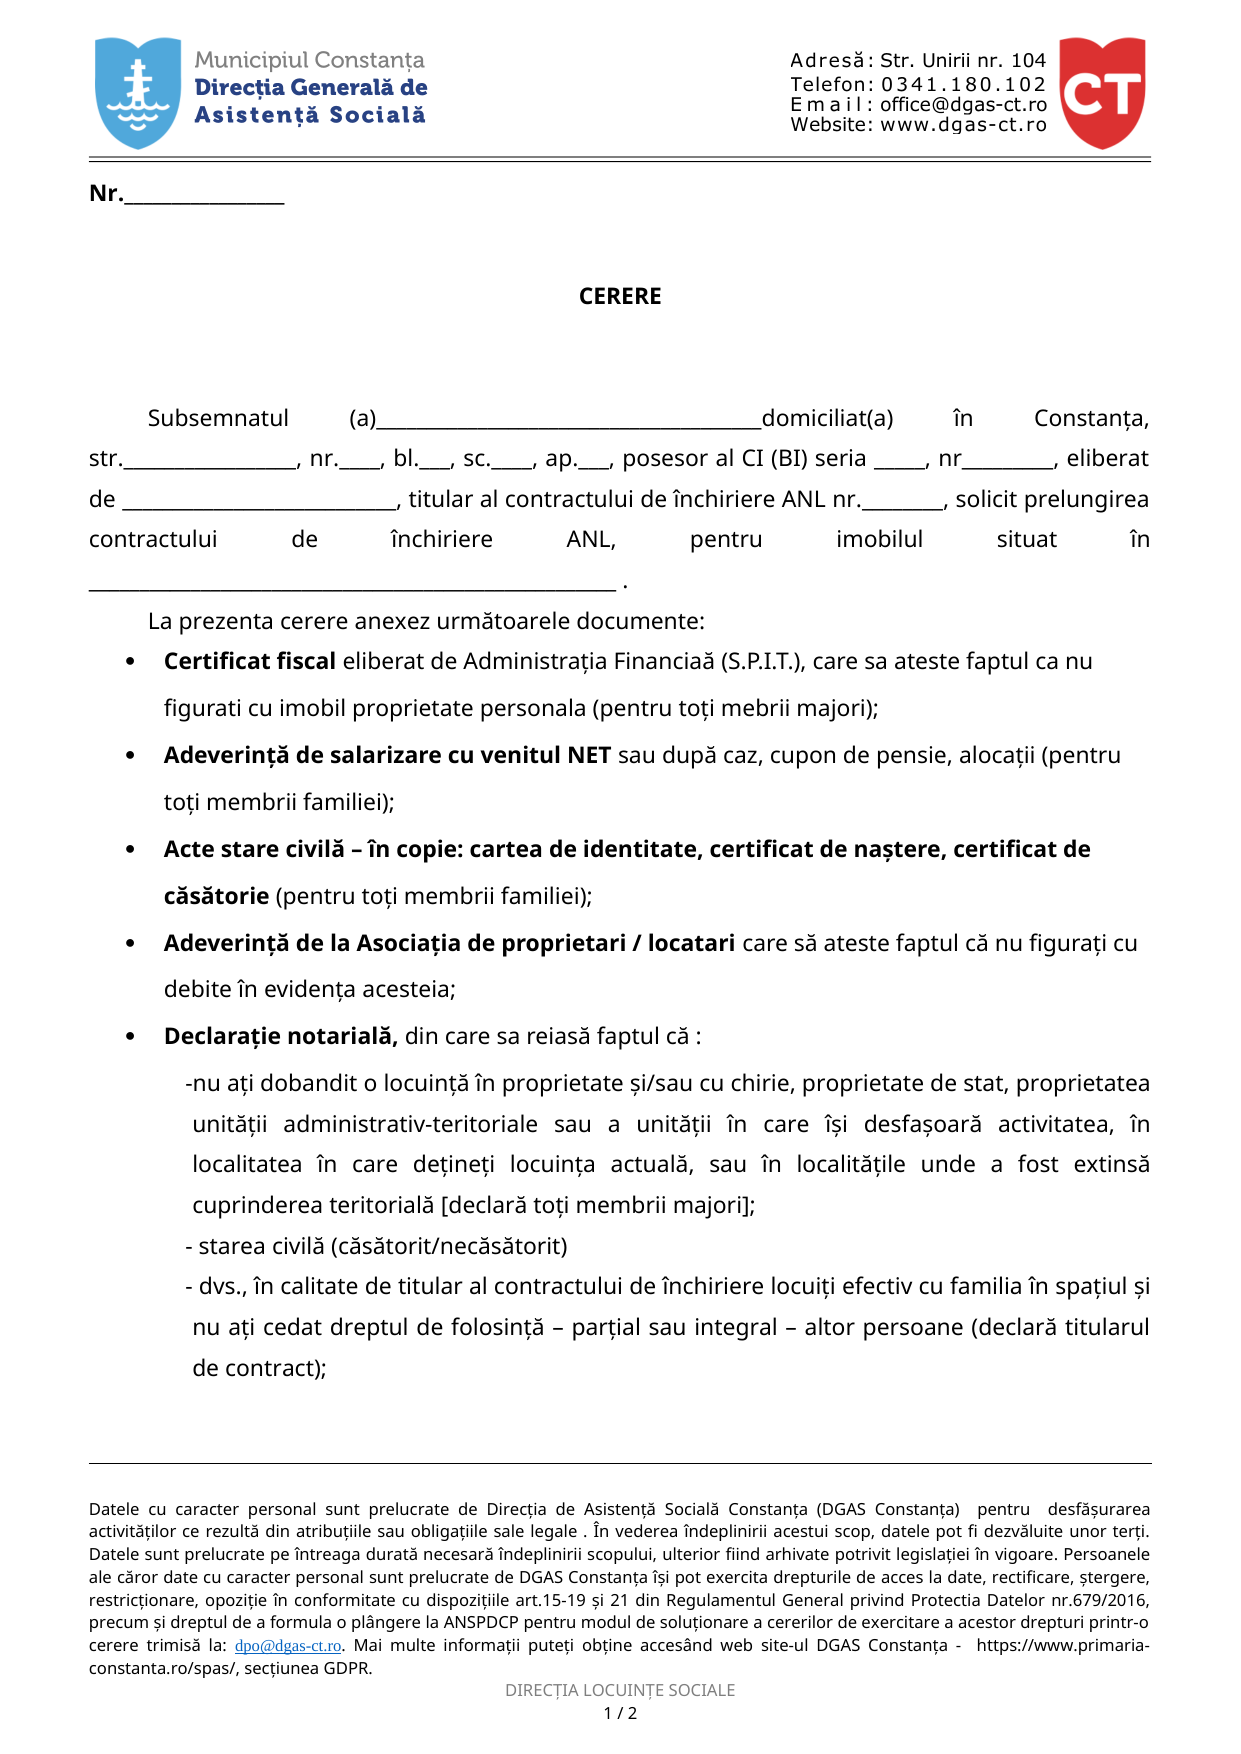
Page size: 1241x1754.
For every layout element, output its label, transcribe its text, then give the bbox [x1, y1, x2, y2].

text - starea civilă (căsătorit/necăsătorit) [185, 1229, 1152, 1261]
text Subsemnatul (a)______________________________________domiciliat(a) în Constanța, str._________________, nr.____, bl.___, sc.____, ap.___, posesor al CI (BI) seria _____, nr_________, eliberat de ___________________________, titular al contractului de închiriere ANL nr.________, solicit prelungirea contractului de închiriere ANL, pentru imobilul situat în ____________________________________________________ . [89, 401, 1152, 595]
list Adeverință de salarizare cu venitul NET sau după caz, cupon de pensie, alocații (pentru toți membrii familiei); [126, 739, 1152, 817]
text La prezenta cerere anexez următoarele documente: [89, 604, 1152, 636]
list Adeverință de la Asociația de proprietari / locatari care să ateste faptul că nu figurați cu debite în evidența acesteia; [126, 926, 1152, 1004]
list Certificat fiscal eliberat de Administrația Financiaă (S.P.I.T.), care sa ateste faptul ca nu figurati cu imobil proprietate personala (pentru toți mebrii majori); [126, 645, 1152, 723]
picture [88, 29, 1152, 177]
text - dvs., în calitate de titular al contractului de închiriere locuiți efectiv cu familia în spațiul și nu ați cedat dreptul de folosință – parțial sau integral – altor persoane (declară titularul de contract); [185, 1270, 1152, 1383]
text CERERE [89, 279, 1152, 311]
text -nu ați dobandit o locuință în proprietate și/sau cu chirie, proprietate de stat, proprietatea unității administrativ-teritoriale sau a unității în care își desfașoară activitatea, în localitatea în care dețineți locuința actuală, sau în localitățile unde a fost extinsă cuprinderea teritorială [declară toți membrii majori]; [185, 1067, 1152, 1220]
list Declarație notarială, din care sa reiasă faptul că : [126, 1020, 1152, 1051]
list Acte stare civilă – în copie: cartea de identitate, certificat de naștere, certificat de căsătorie (pentru toți membrii familiei); [126, 833, 1152, 911]
text Nr._________________ [89, 177, 1152, 208]
